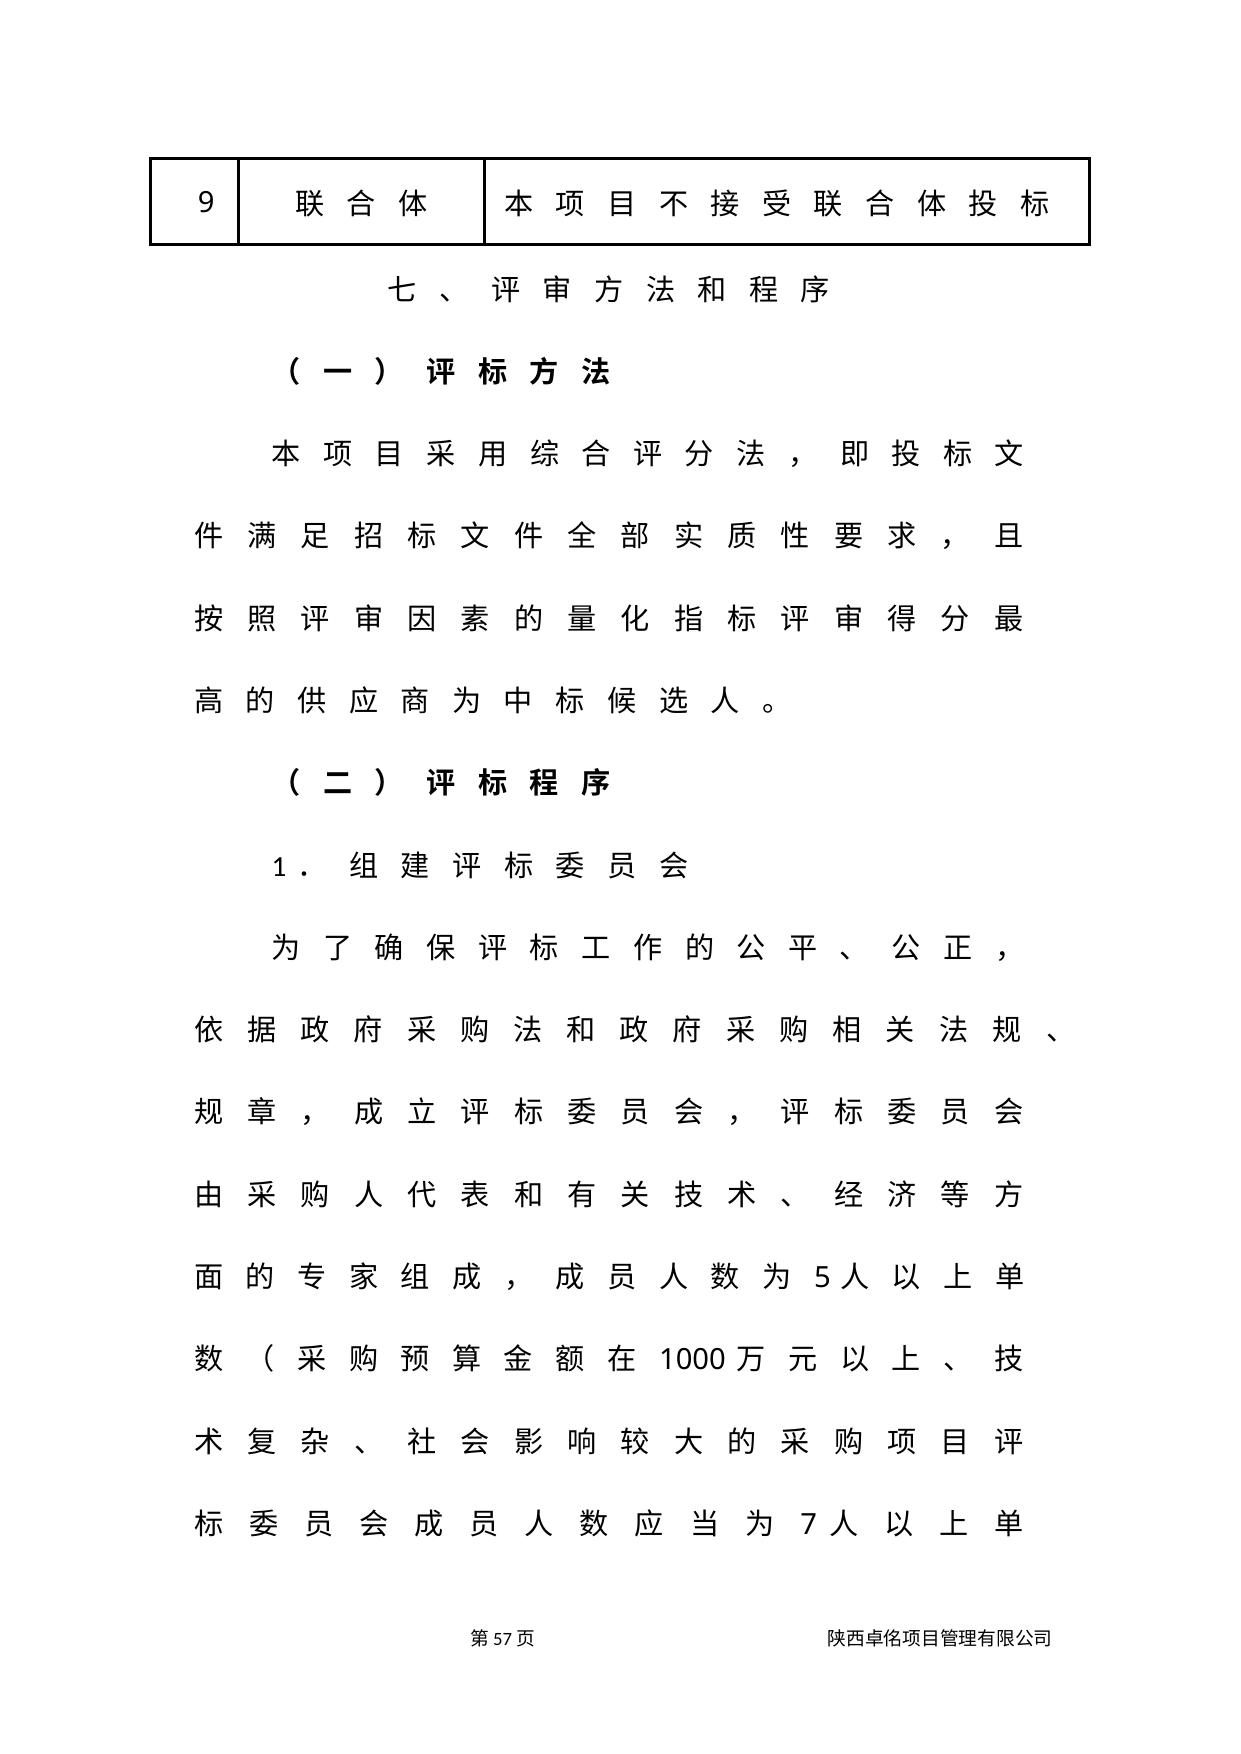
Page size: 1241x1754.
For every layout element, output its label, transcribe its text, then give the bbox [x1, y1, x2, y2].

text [194, 904, 1046, 1563]
text 1．组建评标委员会 [194, 822, 1046, 904]
table_cell 本项目不接受联合体投标 [486, 160, 1088, 243]
table_cell 联合体 [240, 160, 483, 243]
text 本项目采用综合评分法，即投标文件满足招标文件全部实质性要求，且按照评审因素的量化指标评审得分最高的供应商为中标候选人。 [194, 411, 1046, 740]
text （一）评标方法 [194, 328, 1046, 411]
text （二）评标程序 [194, 740, 1046, 822]
subtitle 七、评审方法和程序 [194, 246, 1046, 328]
table_cell 9 [152, 160, 237, 243]
